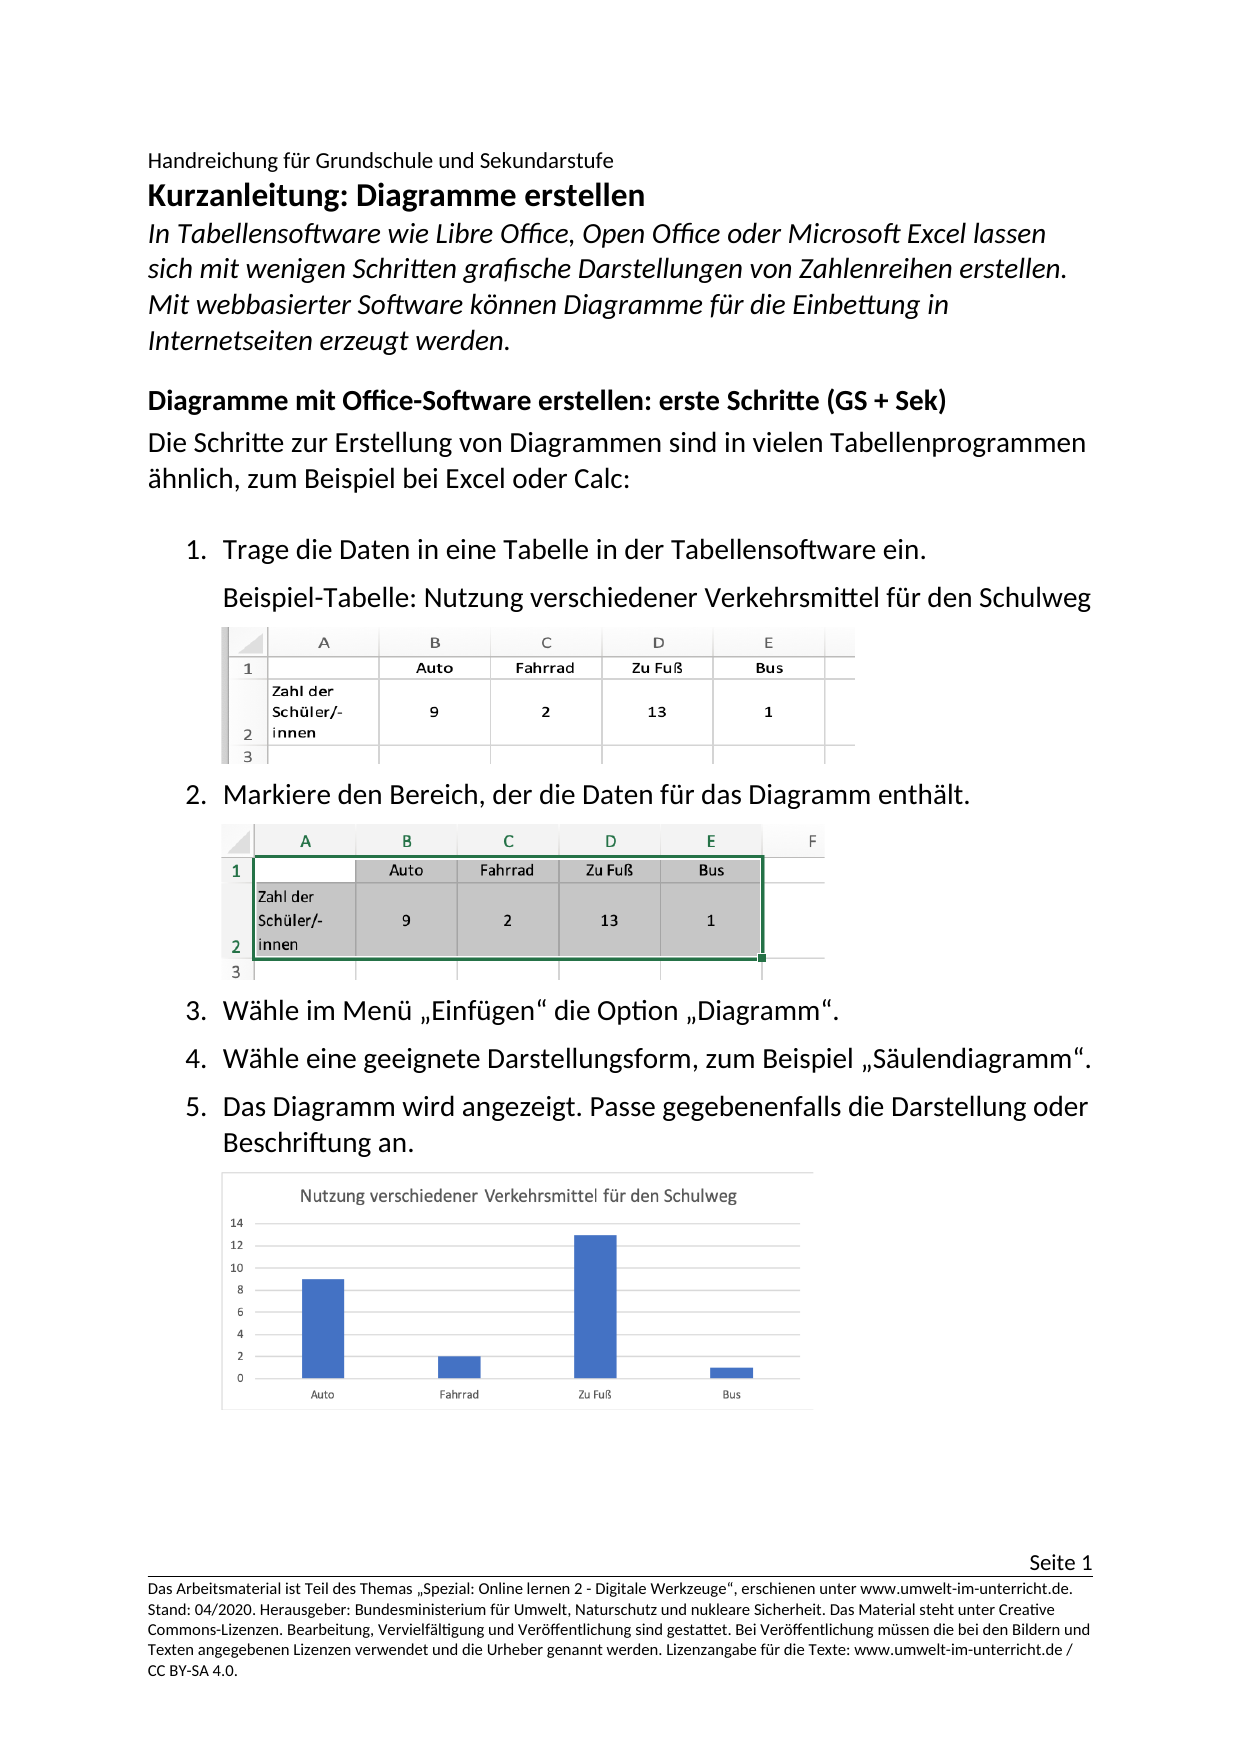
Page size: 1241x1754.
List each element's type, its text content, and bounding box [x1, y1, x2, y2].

picture [221, 1171, 814, 1410]
list Trage die Daten in eine Tabelle in der Tabellensoftware ein. [185, 531, 1093, 567]
list Wähle eine geeignete Darstellungsform, zum Beispiel „Säulendiagramm“. [185, 1040, 1093, 1076]
list Wähle im Menü „Einfügen“ die Option „Diagramm“. [185, 992, 1093, 1027]
list Das Diagramm wird angezeigt. Passe gegebenenfalls die Darstellung oder Beschriftung an. [185, 1088, 1093, 1159]
text Handreichung für Grundschule und Sekundarstufe [148, 146, 1093, 174]
subtitle Diagramme mit Office-Software erstellen: erste Schritte (GS + Sek) [148, 382, 1093, 418]
picture [221, 627, 855, 764]
subtitle Kurzanleitung: Diagramme erstellen [148, 174, 1093, 215]
text Die Schritte zur Erstellung von Diagrammen sind in vielen Tabellenprogrammen ähnlich, zum Beispiel bei Excel oder Calc: [148, 424, 1093, 496]
list Markiere den Bereich, der die Daten für das Diagramm enthält. [185, 776, 1093, 812]
picture [221, 824, 825, 980]
text In Tabellensoftware wie Libre Office, Open Office oder Microsoft Excel lassen sich mit wenigen Schritten grafische Darstellungen von Zahlenreihen erstellen. Mit webbasierter Software können Diagramme für die Einbettung in Internetseiten erzeugt werden. [148, 215, 1093, 357]
list Beispiel-Tabelle: Nutzung verschiedener Verkehrsmittel für den Schulweg [223, 579, 1093, 615]
